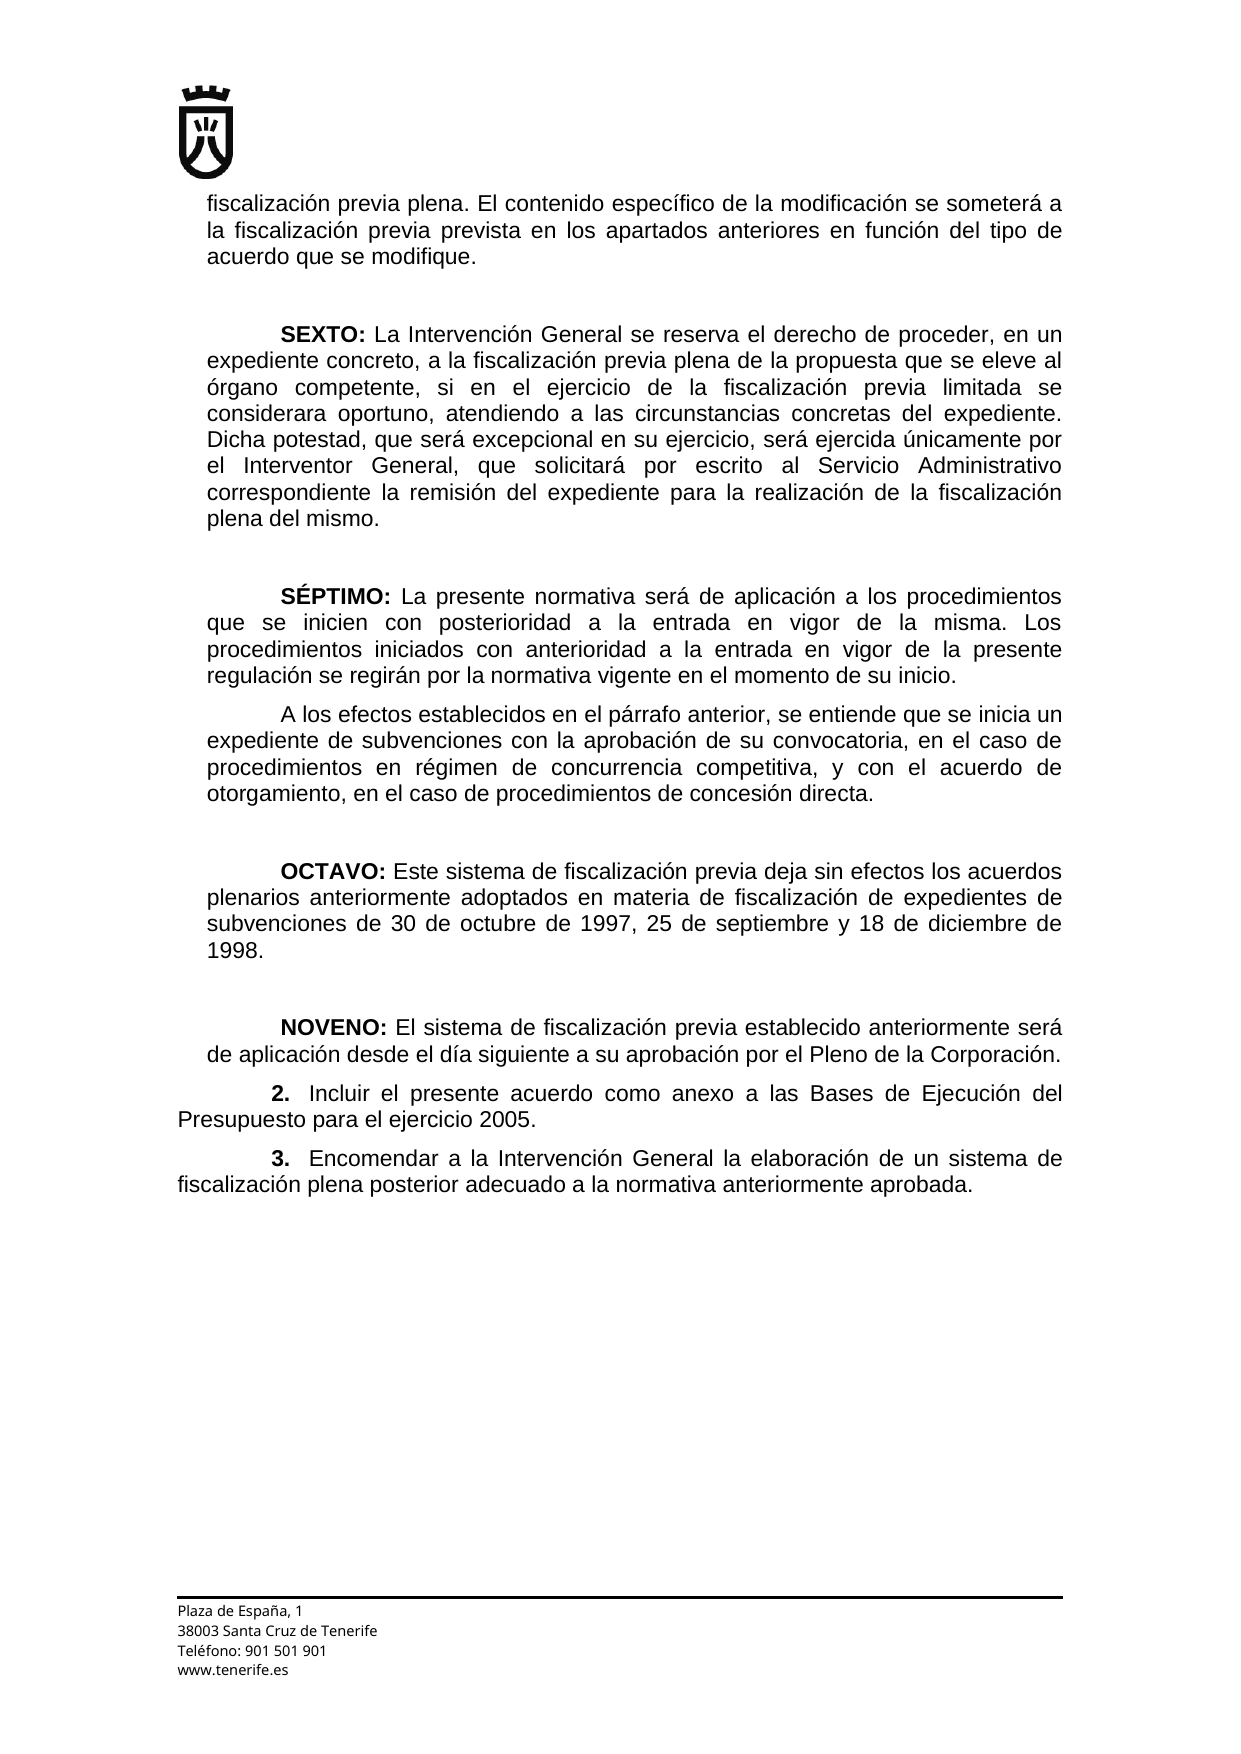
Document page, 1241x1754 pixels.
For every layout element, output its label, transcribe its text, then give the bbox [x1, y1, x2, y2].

text A los efectos establecidos en el párrafo anterior, se entiende que se inicia un expediente de subvenciones con la aprobación de su convocatoria, en el caso de procedimientos en régimen de concurrencia competitiva, y con el acuerdo de otorgamiento, en el caso de procedimientos de concesión directa. [207, 701, 1063, 806]
text SÉPTIMO: La presente normativa será de aplicación a los procedimientos que se inicien con posterioridad a la entrada en vigor de la misma. Los procedimientos iniciados con anterioridad a la entrada en vigor de la presente regulación se regirán por la normativa vigente en el momento de su inicio. [207, 583, 1063, 688]
text NOVENO: El sistema de fiscalización previa establecido anteriormente será de aplicación desde el día siguiente a su aprobación por el Pleno de [207, 1014, 1063, 1067]
list Incluir el presente acuerdo como anexo a las Bases de Ejecución del Presupuesto para el ejercicio 2005. [177, 1079, 1063, 1132]
list Encomendar a la elaboración de un sistema de fiscalización plena posterior adecuado a la normativa anteriormente aprobada. [177, 1145, 1063, 1197]
picture [177, 73, 265, 191]
text OCTAVO: Este sistema de fiscalización previa deja sin efectos los acuerdos plenarios anteriormente adoptados en materia de fiscalización de expedientes de subvenciones de 30 de octubre de 1997, 25 de septiembre y 18 de diciembre de 1998. [207, 858, 1063, 963]
text SEXTO: se reserva el derecho de proceder, en un expediente concreto, a la fiscalización previa plena de la propuesta que se eleve al órgano competente, si en el ejercicio de la fiscalización previa limitada se considerara oportuno, atendiendo a las circunstancias concretas del expediente. Dicha potestad, que será excepcional en su ejercicio, será ejercida únicamente por el Interventor General, que solicitará por escrito al Servicio Administrativo correspondiente la remisión del expediente para la realización de la fiscalización plena del mismo. [207, 321, 1063, 532]
